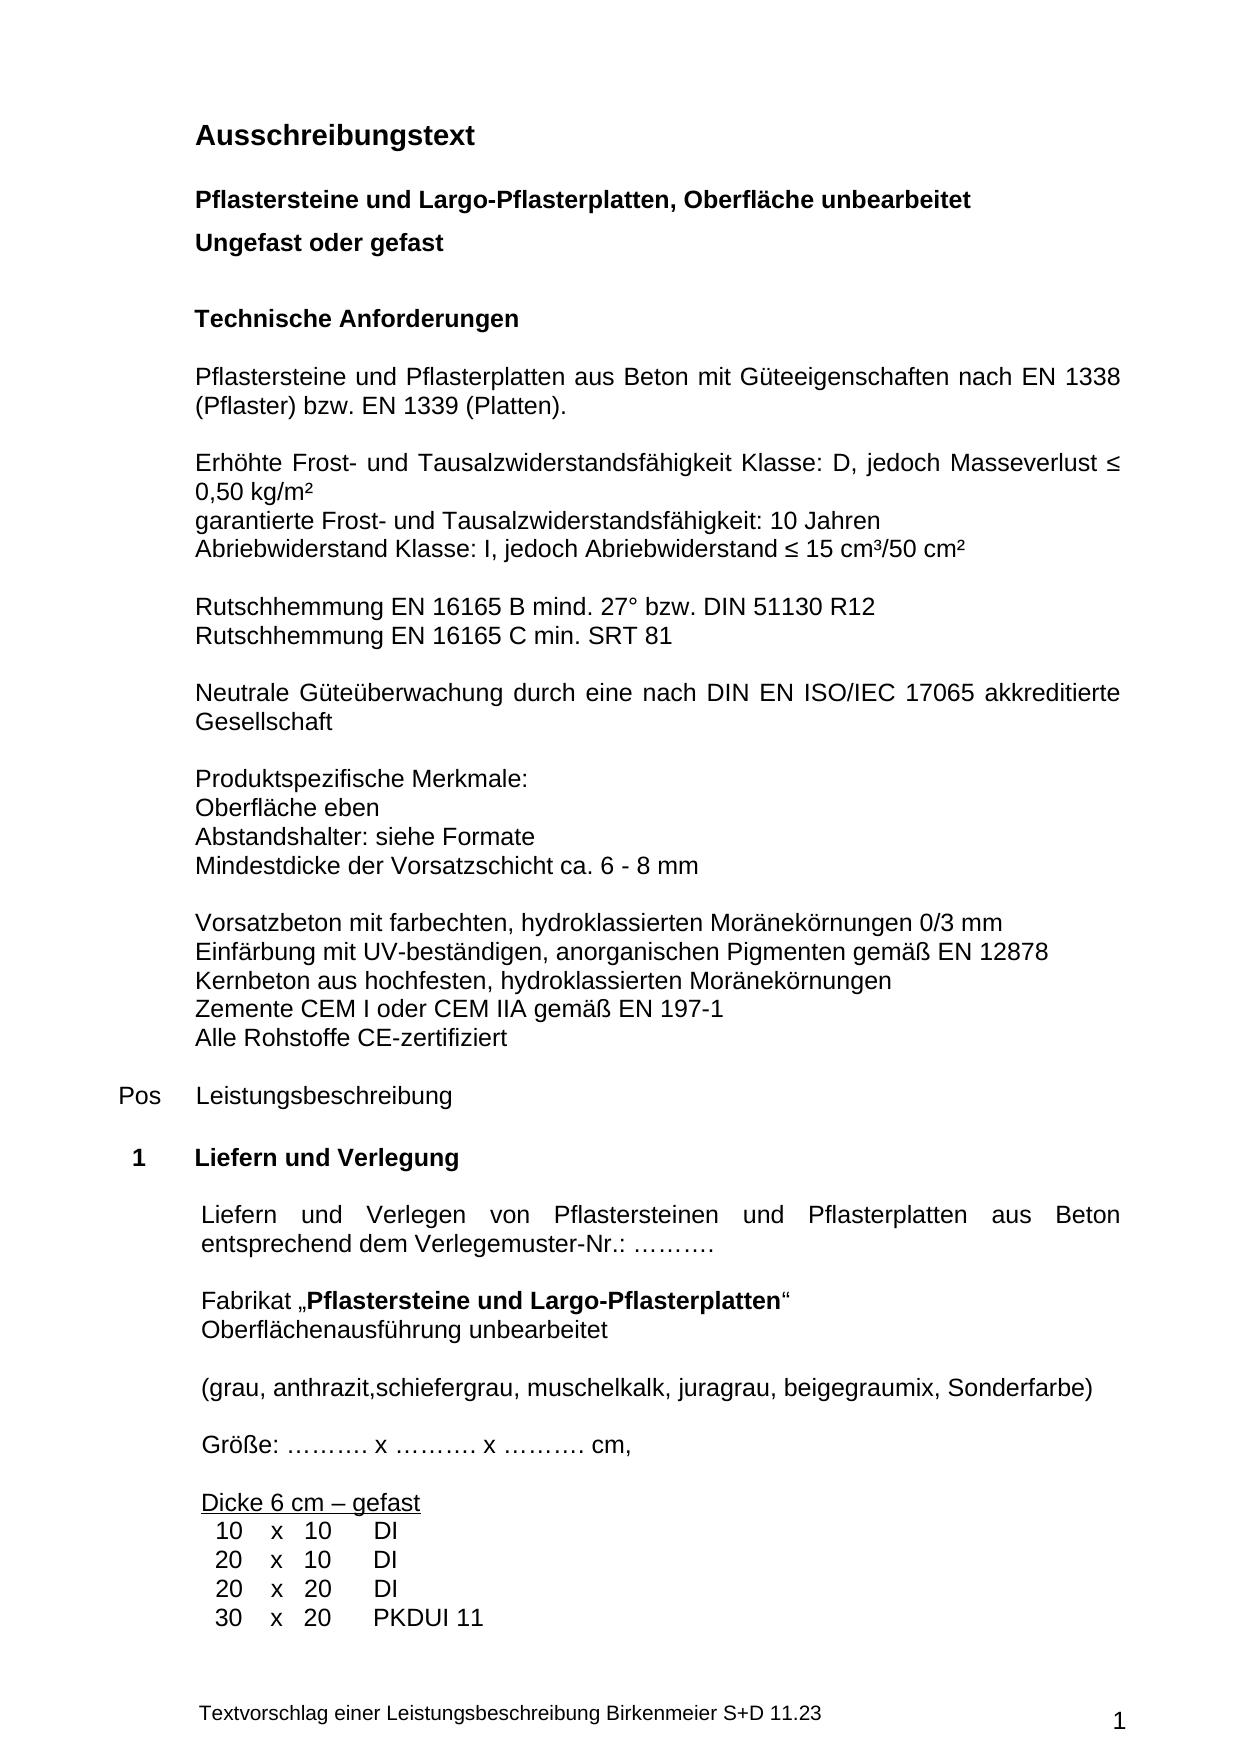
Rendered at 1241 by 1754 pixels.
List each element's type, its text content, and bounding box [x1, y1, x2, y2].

text Abstandshalter: siehe Formate [195, 822, 1122, 851]
text Dicke 6 cm – gefast [201, 1487, 1122, 1516]
text Oberflächenausführung unbearbeitet [201, 1315, 1122, 1344]
text 10 x 10 DI [118, 1516, 1122, 1545]
text garantierte Frost- und Tausalzwiderstandsfähigkeit: 10 Jahren [195, 506, 1122, 534]
text Pflastersteine und Pflasterplatten aus Beton mit Güteeigenschaften nach EN 1338 (Pflaster) bzw. EN 1339 (Platten). [195, 362, 1122, 419]
text Rutschhemmung EN 16165 C min. SRT 81 [195, 621, 1122, 649]
subtitle Pflastersteine und Largo-Pflasterplatten, Oberfläche unbearbeitet [195, 185, 1122, 214]
text Produktspezifische Merkmale: [195, 764, 1122, 793]
text Mindestdicke der Vorsatzschicht ca. 6 - 8 mm [195, 851, 1122, 879]
text 20 x 20 DI [118, 1574, 1122, 1602]
text Vorsatzbeton mit farbechten, hydroklassierten Moränekörnungen 0/3 mm [195, 908, 1122, 937]
text Einfärbung mit UV-beständigen, anorganischen Pigmenten gemäß EN 12878 [195, 937, 1122, 966]
subtitle Ungefast oder gefast [195, 228, 1122, 257]
text Technische Anforderungen [118, 304, 1122, 333]
text Abriebwiderstand Klasse: I, jedoch Abriebwiderstand ≤ 15 cm³/50 cm² [195, 534, 1122, 563]
text 30 x 20 PKDUI 11 [201, 1602, 1122, 1631]
text Kernbeton aus hochfesten, hydroklassierten Moränekörnungen [195, 966, 1122, 994]
text Ausschreibungstext [195, 118, 1122, 152]
text (grau, anthrazit,schiefergrau, muschelkalk, juragrau, beigegraumix, Sonderfarbe) [201, 1372, 1122, 1401]
text Alle Rohstoffe CE-zertifiziert [195, 1023, 1122, 1052]
text Erhöhte Frost- und Tausalzwiderstandsfähigkeit Klasse: D, jedoch Masseverlust ≤ 0,50 kg/m² [195, 448, 1122, 506]
text Rutschhemmung EN 16165 B mind. 27° bzw. DIN 51130 R12 [195, 592, 1122, 621]
text Fabrikat „Pflastersteine und Largo-Pflasterplatten“ [201, 1286, 1122, 1315]
text Zemente CEM I oder CEM IIA gemäß EN 197-1 [195, 994, 1122, 1023]
text Neutrale Güteüberwachung durch eine nach DIN EN ISO/IEC 17065 akkreditierte Gesellschaft [195, 678, 1122, 736]
text Größe: ………. x ………. x ………. cm, [118, 1430, 1122, 1459]
text Pos Leistungsbeschreibung [118, 1081, 1122, 1109]
text 1 Liefern und Verlegung [118, 1142, 1122, 1171]
text Liefern und Verlegen von Pflastersteinen und Pflasterplatten aus Beton entsprechend dem Verlegemuster-Nr.: ………. [201, 1200, 1122, 1257]
text 20 x 10 DI [201, 1545, 1122, 1574]
text Oberfläche eben [195, 793, 1122, 822]
